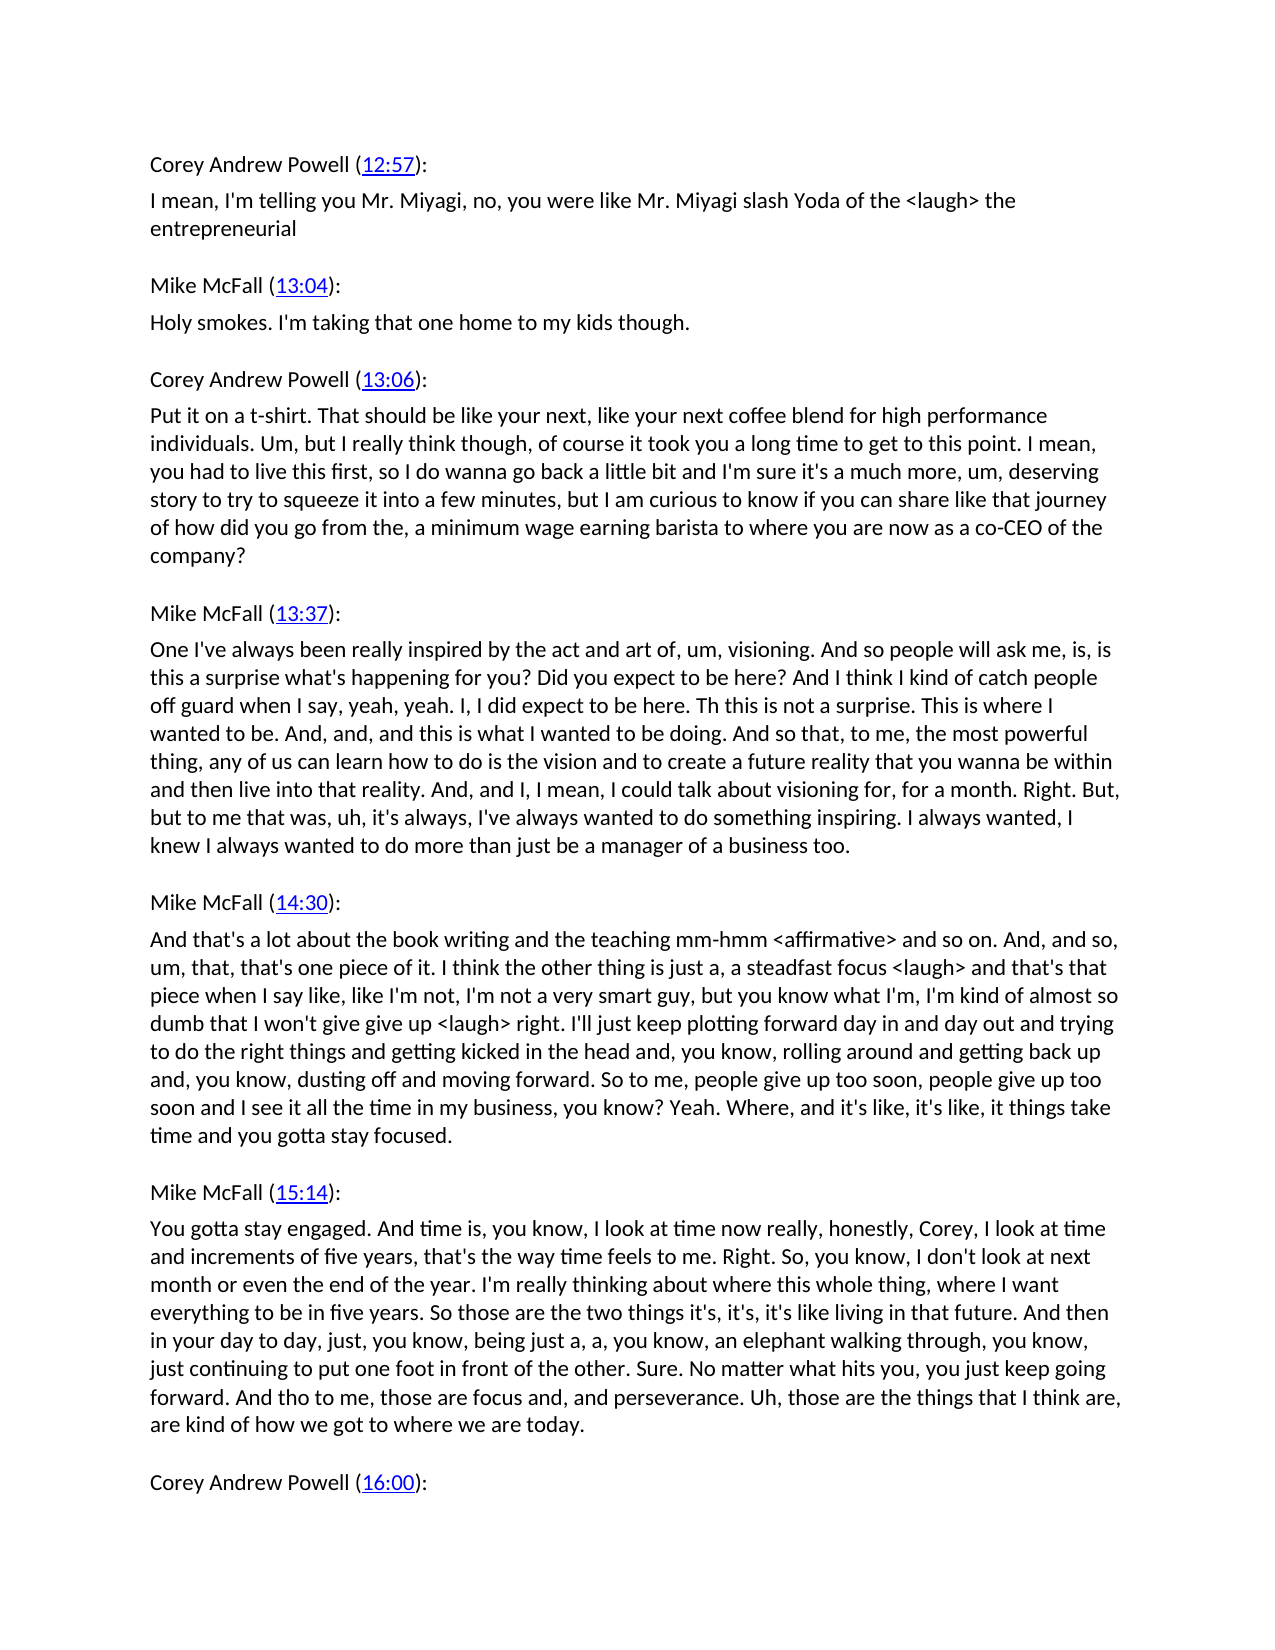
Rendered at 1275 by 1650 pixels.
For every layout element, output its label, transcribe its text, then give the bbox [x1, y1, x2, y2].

text Put it on a t-shirt. That should be like your next, like your next coffee blend for high performance individuals. Um, but I really think though, of course it took you a long time to get to this point. I mean, you had to live this first, so I do wanna go back a little bit and I'm sure it's a much more, um, deserving story to try to squeeze it into a few minutes, but I am curious to know if you can share like that journey of how did you go from the, a minimum wage earning barista to where you are now as a co-CEO of the company? [150, 401, 1125, 569]
text And that's a lot about the book writing and the teaching mm-hmm <affirmative> and so on. And, and so, um, that, that's one piece of it. I think the other thing is just a, a steadfast focus <laugh> and that's that piece when I say like, like I'm not, I'm not a very smart guy, but you know what I'm, I'm kind of almost so dumb that I won't give give up <laugh> right. I'll just keep plotting forward day in and day out and trying to do the right things and getting kicked in the head and, you know, rolling around and getting back up and, you know, dusting off and moving forward. So to me, people give up too soon, people give up too soon and I see it all the time in my business, you know? Yeah. Where, and it's like, it's like, it things take time and you gotta stay focused. [150, 925, 1125, 1149]
text Mike McFall (15:14): [150, 1178, 1125, 1206]
text Corey Andrew Powell (12:57): [150, 150, 1125, 178]
text You gotta stay engaged. And time is, you know, I look at time now really, honestly, Corey, I look at time and increments of five years, that's the way time feels to me. Right. So, you know, I don't look at next month or even the end of the year. I'm really thinking about where this whole thing, where I want everything to be in five years. So those are the two things it's, it's, it's like living in that future. And then in your day to day, just, you know, being just a, a, you know, an elephant walking through, you know, just continuing to put one foot in front of the other. Sure. No matter what hits you, you just keep going forward. And tho to me, those are focus and, and perseverance. Uh, those are the things that I think are, are kind of how we got to where we are today. [150, 1214, 1125, 1439]
text Corey Andrew Powell (16:00): [150, 1468, 1125, 1496]
text Mike McFall (14:30): [150, 888, 1125, 916]
text Corey Andrew Powell (13:06): [150, 365, 1125, 393]
text Holy smokes. I'm taking that one home to my kids though. [150, 308, 1125, 336]
text Mike McFall (13:37): [150, 599, 1125, 627]
text One I've always been really inspired by the act and art of, um, visioning. And so people will ask me, is, is this a surprise what's happening for you? Did you expect to be here? And I think I kind of catch people off guard when I say, yeah, yeah. I, I did expect to be here. Th this is not a surprise. This is where I wanted to be. And, and, and this is what I wanted to be doing. And so that, to me, the most powerful thing, any of us can learn how to do is the vision and to create a future reality that you wanna be within and then live into that reality. And, and I, I mean, I could talk about visioning for, for a month. Right. But, but to me that was, uh, it's always, I've always wanted to do something inspiring. I always wanted, I knew I always wanted to do more than just be a manager of a business too. [150, 635, 1125, 859]
text Mike McFall (13:04): [150, 272, 1125, 299]
text I mean, I'm telling you Mr. Miyagi, no, you were like Mr. Miyagi slash Yoda of the <laugh> the entrepreneurial [150, 186, 1125, 242]
